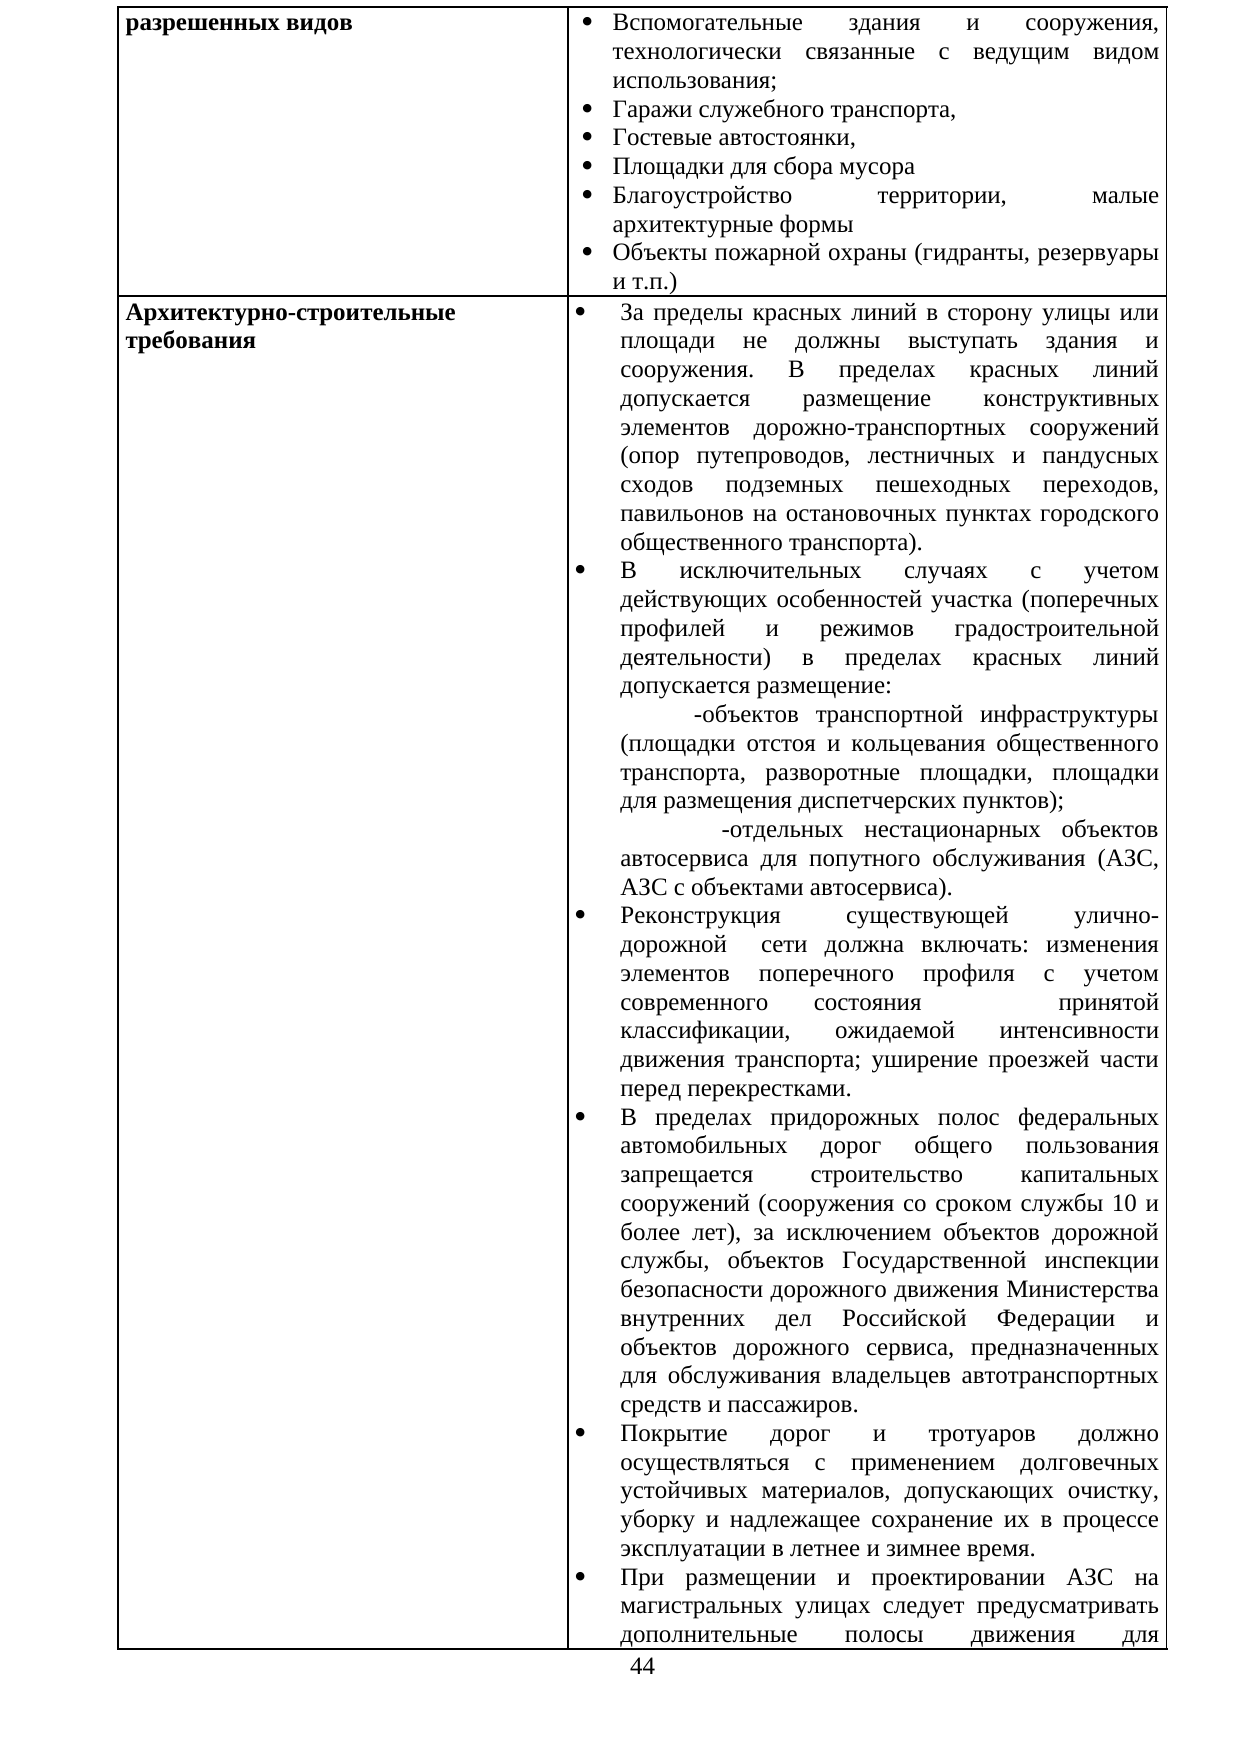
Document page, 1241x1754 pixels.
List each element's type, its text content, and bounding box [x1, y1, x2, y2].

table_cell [119, 8, 567, 295]
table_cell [119, 297, 567, 1648]
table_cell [569, 8, 1166, 295]
